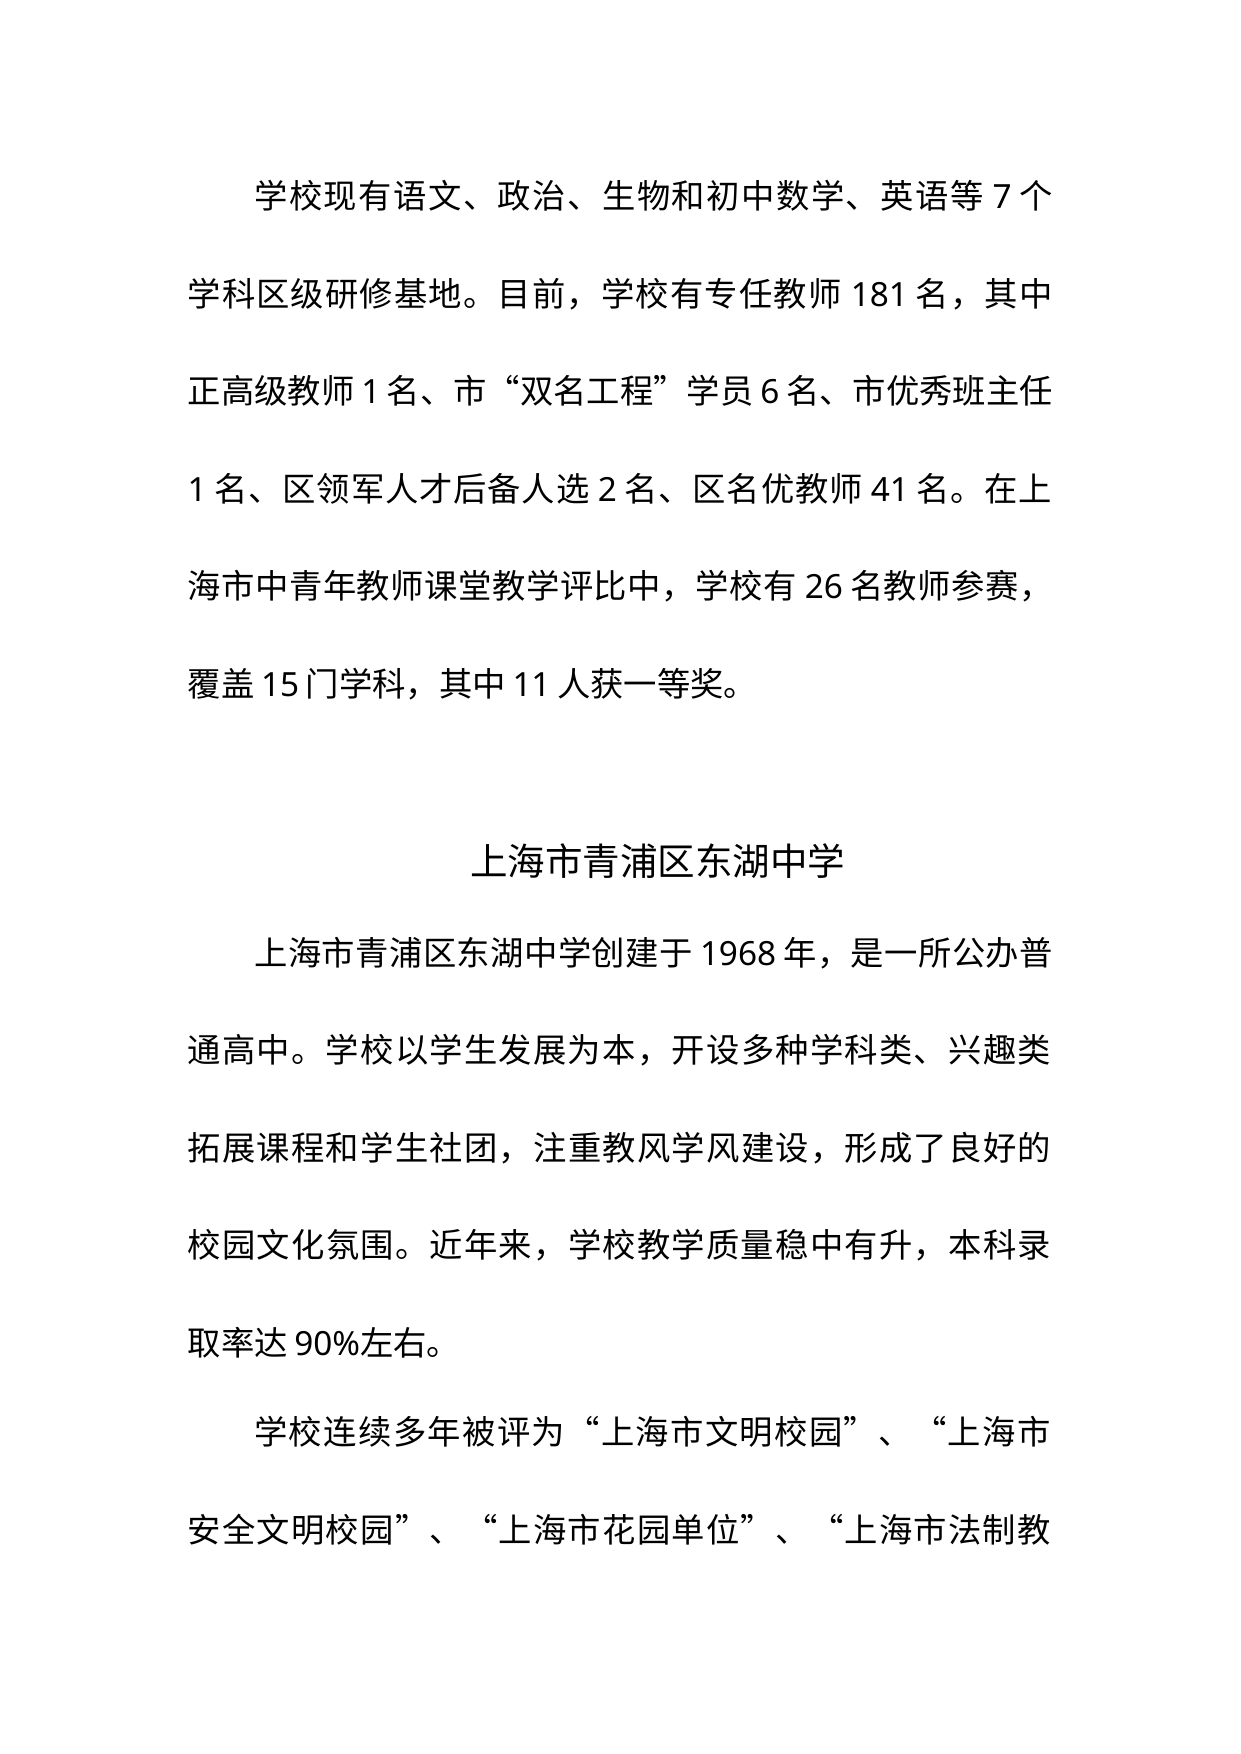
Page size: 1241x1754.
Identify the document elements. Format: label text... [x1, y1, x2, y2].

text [187, 1398, 1053, 1560]
text 上海市青浦区东湖中学 [187, 826, 1053, 891]
text 学校现有语文、政治、生物和初中数学、英语等7个学科区级研修基地。目前，学校有专任教师181名，其中正高级教师1名、市“双名工程”学员6名、市优秀班主任1名、区领军人才后备人选2名、区名优教师41名。在上海市中青年教师课堂教学评比中，学校有26名教师参赛，覆盖15门学科，其中11人获一等奖。 [187, 162, 1053, 714]
text 上海市青浦区东湖中学创建于1968年，是一所公办普通高中。学校以学生发展为本，开设多种学科类、兴趣类拓展课程和学生社团，注重教风学风建设，形成了良好的校园文化氛围。近年来，学校教学质量稳中有升，本科录取率达90%左右。 [187, 918, 1053, 1373]
